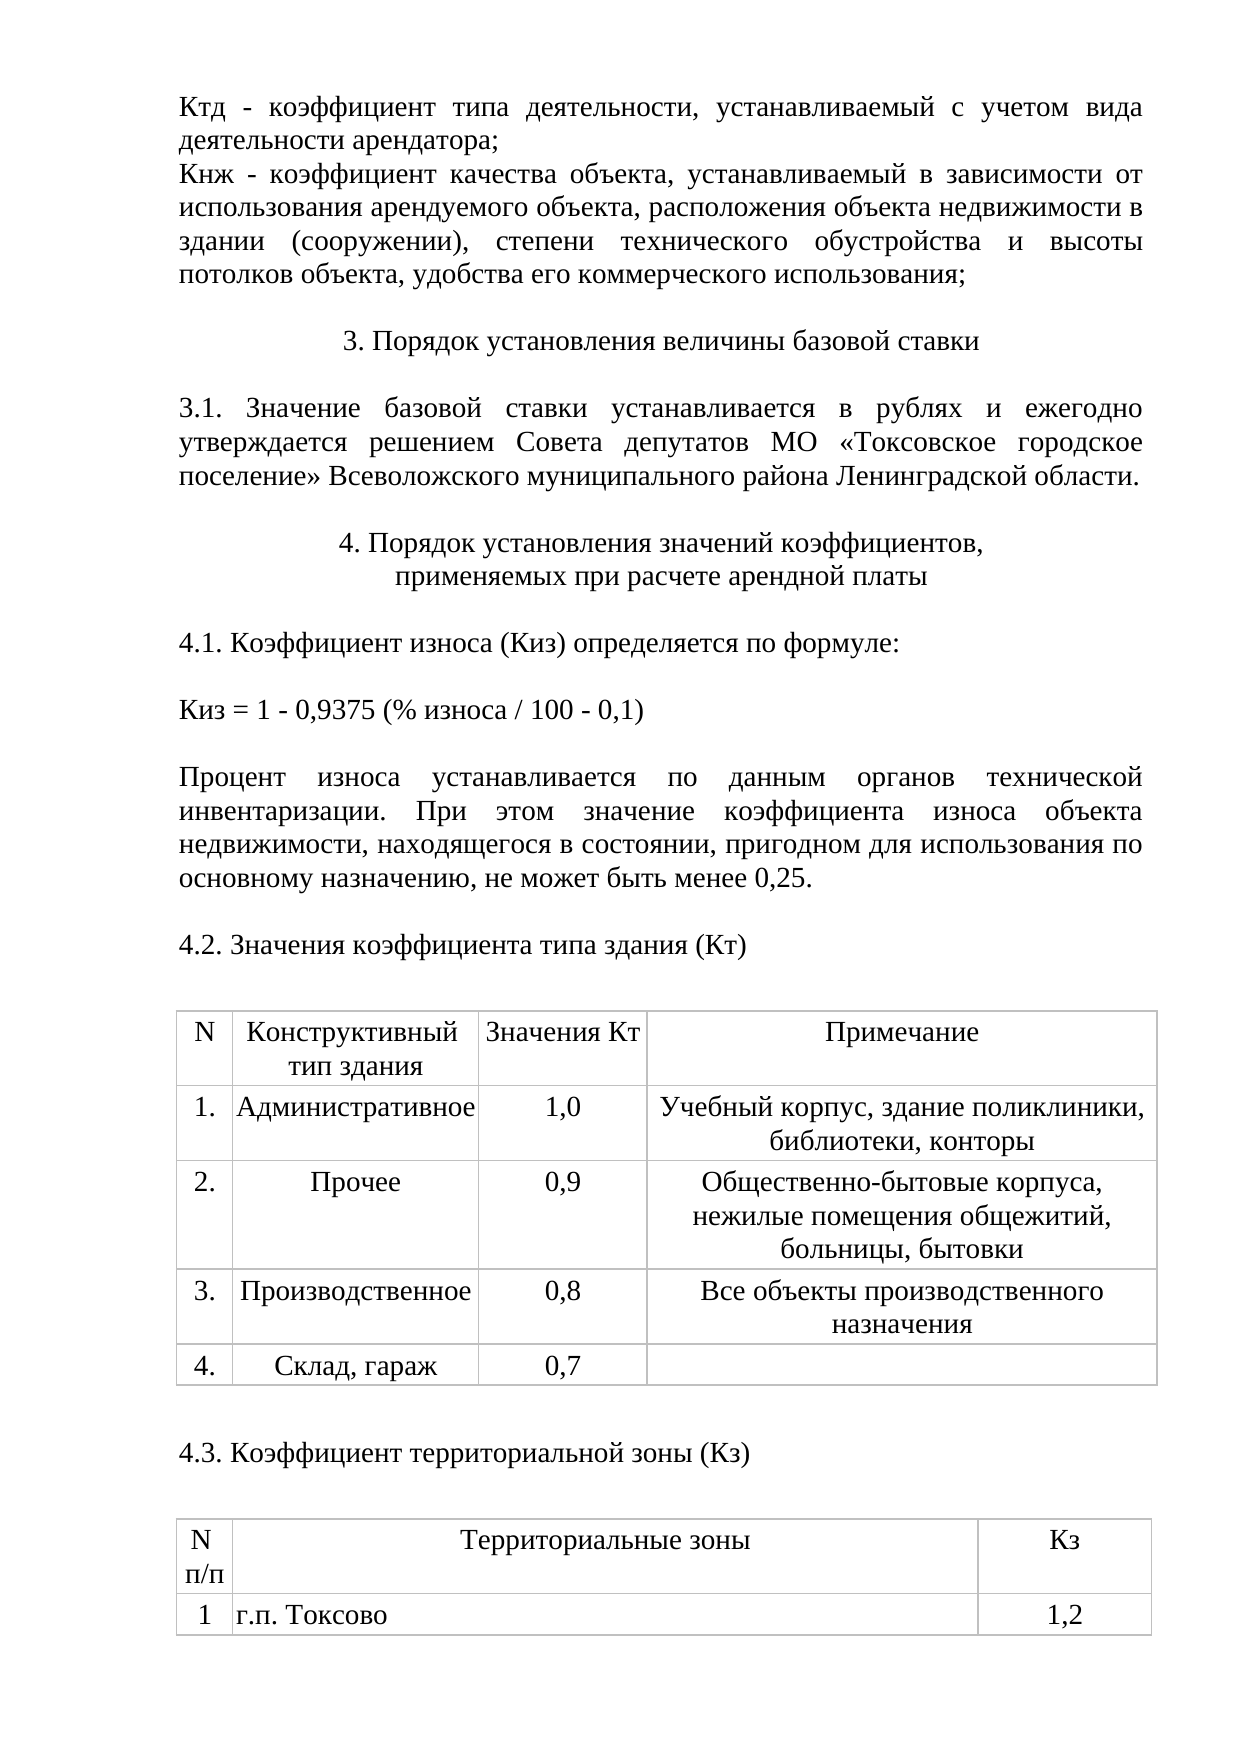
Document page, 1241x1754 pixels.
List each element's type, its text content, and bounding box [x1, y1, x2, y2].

table_cell Учебный корпус, здание поликлиники, библиотеки, конторы [648, 1086, 1156, 1160]
table_header Кз [979, 1520, 1151, 1593]
table_cell 1 [177, 1594, 232, 1634]
table_cell Прочее [233, 1161, 478, 1268]
table_header N п/п [177, 1520, 232, 1593]
text 3. Порядок установления величины базовой ставки [179, 323, 1144, 357]
text 4.3. Коэффициент территориальной зоны (Кз) [179, 1435, 1144, 1469]
table_cell 0,7 [479, 1345, 646, 1384]
table_cell Все объекты производственного назначения [648, 1270, 1156, 1343]
table_header N [177, 1012, 232, 1085]
table_cell г.п. Токсово [233, 1594, 977, 1634]
text Киз = 1 - 0,9375 (% износа / 100 - 0,1) [179, 692, 1144, 726]
text Ктд - коэффициент типа деятельности, устанавливаемый с учетом вида деятельности арендатора; [179, 89, 1144, 156]
table_cell 3. [177, 1270, 232, 1343]
table_cell Склад, гараж [233, 1345, 478, 1384]
text Кнж - коэффициент качества объекта, устанавливаемый в зависимости от использования арендуемого объекта, расположения объекта недвижимости в здании (сооружении), степени технического обустройства и высоты потолков объекта, удобства его коммерческого использования; [179, 156, 1144, 290]
text Процент износа устанавливается по данным органов технической инвентаризации. При этом значение коэффициента износа объекта недвижимости, находящегося в состоянии, пригодном для использования по основному назначению, не может быть менее 0,25. [179, 759, 1144, 894]
table_cell 1,2 [979, 1594, 1151, 1634]
table_cell 1,0 [479, 1086, 646, 1160]
table_cell 4. [177, 1345, 232, 1384]
text 4. Порядок установления значений коэффициентов, [179, 525, 1144, 558]
table_header Значения Кт [479, 1012, 646, 1085]
table_cell 2. [177, 1161, 232, 1268]
table_cell Производственное [233, 1270, 478, 1343]
table_cell 1. [177, 1086, 232, 1160]
text 4.1. Коэффициент износа (Киз) определяется по формуле: [179, 625, 1144, 659]
text 4.2. Значения коэффициента типа здания (Кт) [179, 927, 1144, 961]
table_cell [648, 1345, 1156, 1384]
table_cell 0,8 [479, 1270, 646, 1343]
text 3.1. Значение базовой ставки устанавливается в рублях и ежегодно утверждается решением Совета депутатов МО «Токсовское городское поселение» Всеволожского муниципального района Ленинградской области. [179, 391, 1144, 491]
table_header Территориальные зоны [233, 1520, 977, 1593]
table_cell 0,9 [479, 1161, 646, 1268]
text применяемых при расчете арендной платы [179, 558, 1144, 592]
table_cell Административное [233, 1086, 478, 1160]
table_header Конструктивный тип здания [233, 1012, 478, 1085]
table_cell Общественно-бытовые корпуса, нежилые помещения общежитий, больницы, бытовки [648, 1161, 1156, 1268]
table_header Примечание [648, 1012, 1156, 1085]
